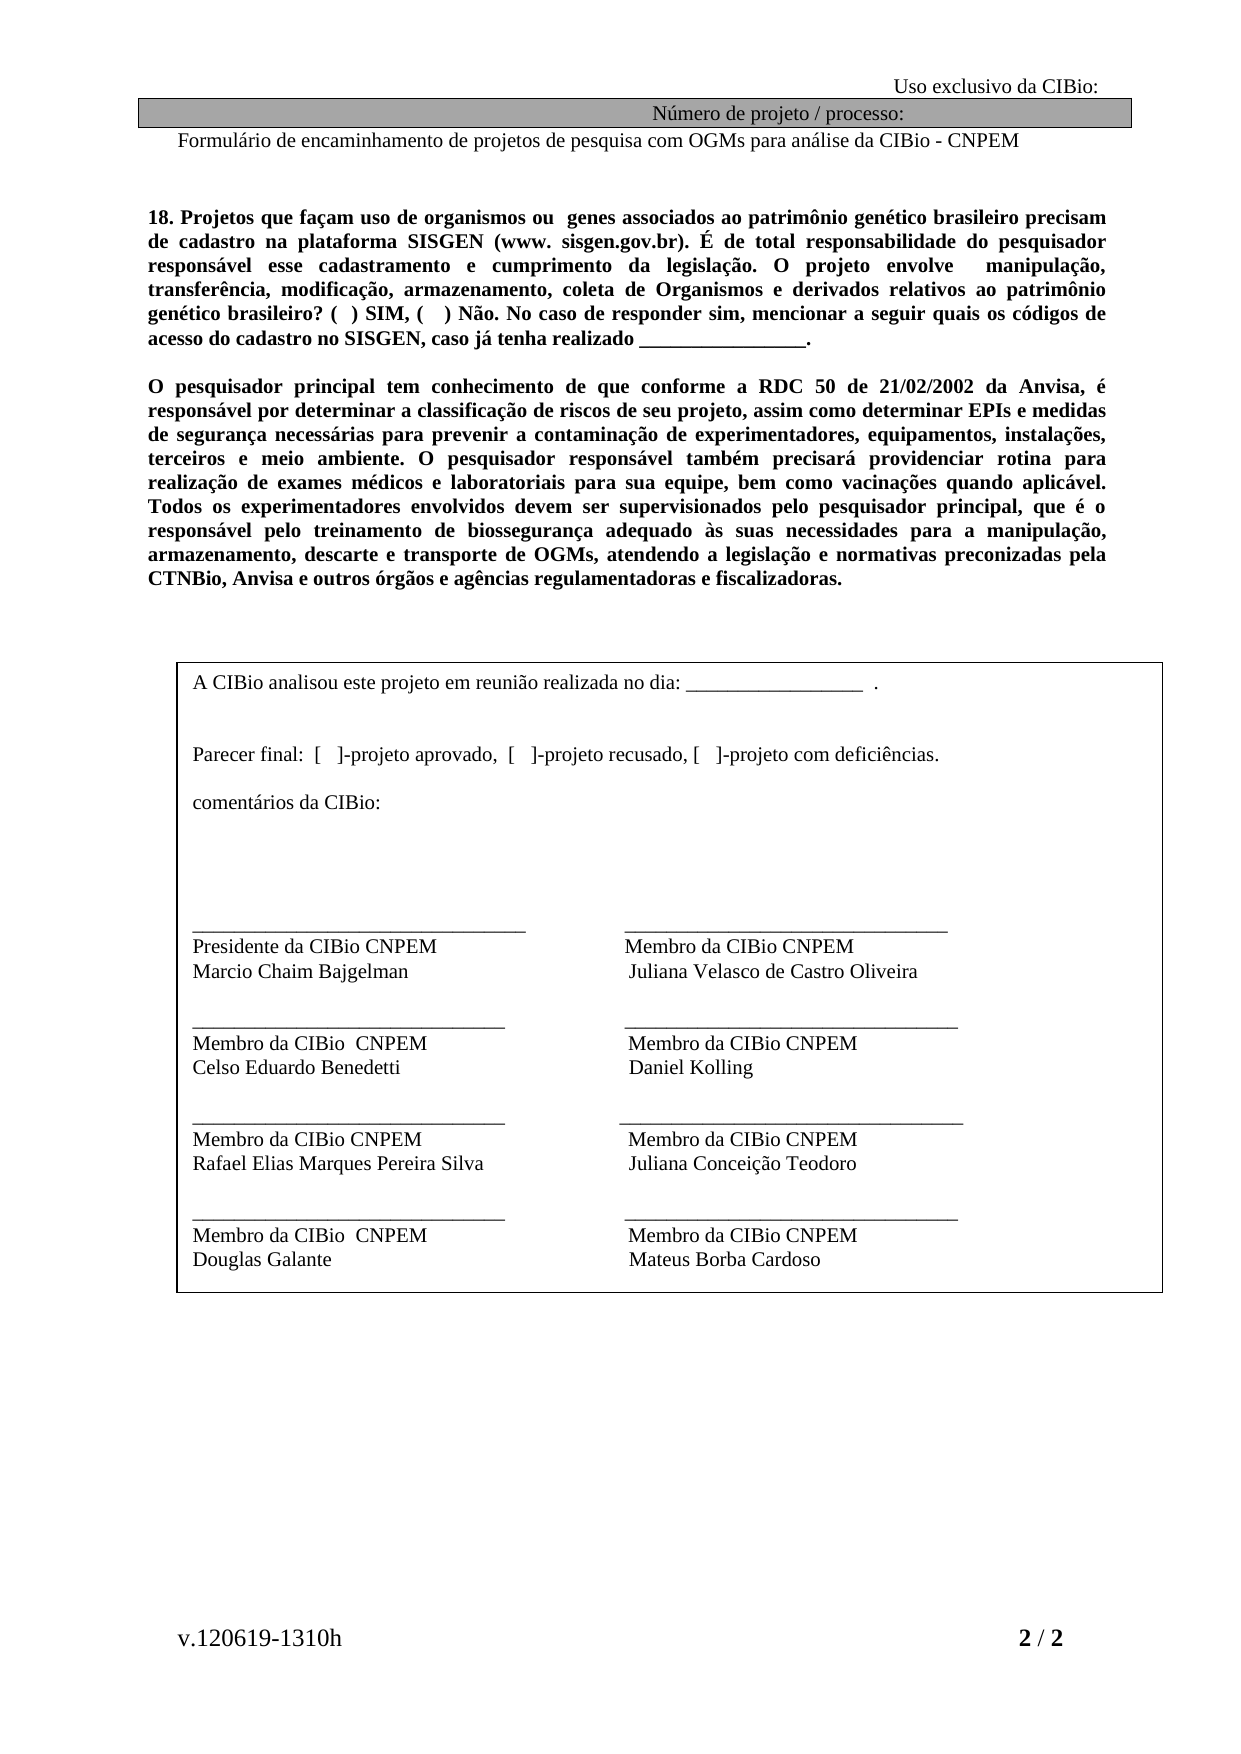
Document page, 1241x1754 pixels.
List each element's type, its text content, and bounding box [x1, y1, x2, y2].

text 18. Projetos que façam uso de organismos ou genes associados ao patrimônio genético brasileiro precisam de cadastro na plataforma SISGEN (www. sisgen.gov.br). É de total responsabilidade do pesquisador responsável esse cadastramento e cumprimento da legislação. O projeto envolve manipulação, transferência, modificação, armazenamento, coleta de Organismos e derivados relativos ao patrimônio genético brasileiro? ( ) SIM, ( ) Não. No caso de responder sim, mencionar a seguir quais os códigos de acesso do cadastro no SISGEN, caso já tenha realizado ________________. [148, 205, 1107, 349]
text O pesquisador principal tem conhecimento de que conforme a RDC 50 de 21/02/2002 da Anvisa, é responsável por determinar a classificação de riscos de seu projeto, assim como determinar EPIs e medidas de segurança necessárias para prevenir a contaminação de experimentadores, equipamentos, instalações, terceiros e meio ambiente. O pesquisador responsável também precisará providenciar rotina para realização de exames médicos e laboratoriais para sua equipe, bem como vacinações quando aplicável. Todos os experimentadores envolvidos devem ser supervisionados pelo pesquisador principal, que é o responsável pelo treinamento de biossegurança adequado às suas necessidades para a manipulação, armazenamento, descarte e transporte de OGMs, atendendo a legislação e normativas preconizadas pela CTNBio, Anvisa e outros órgãos e agências regulamentadoras e fiscalizadoras. [148, 373, 1107, 590]
